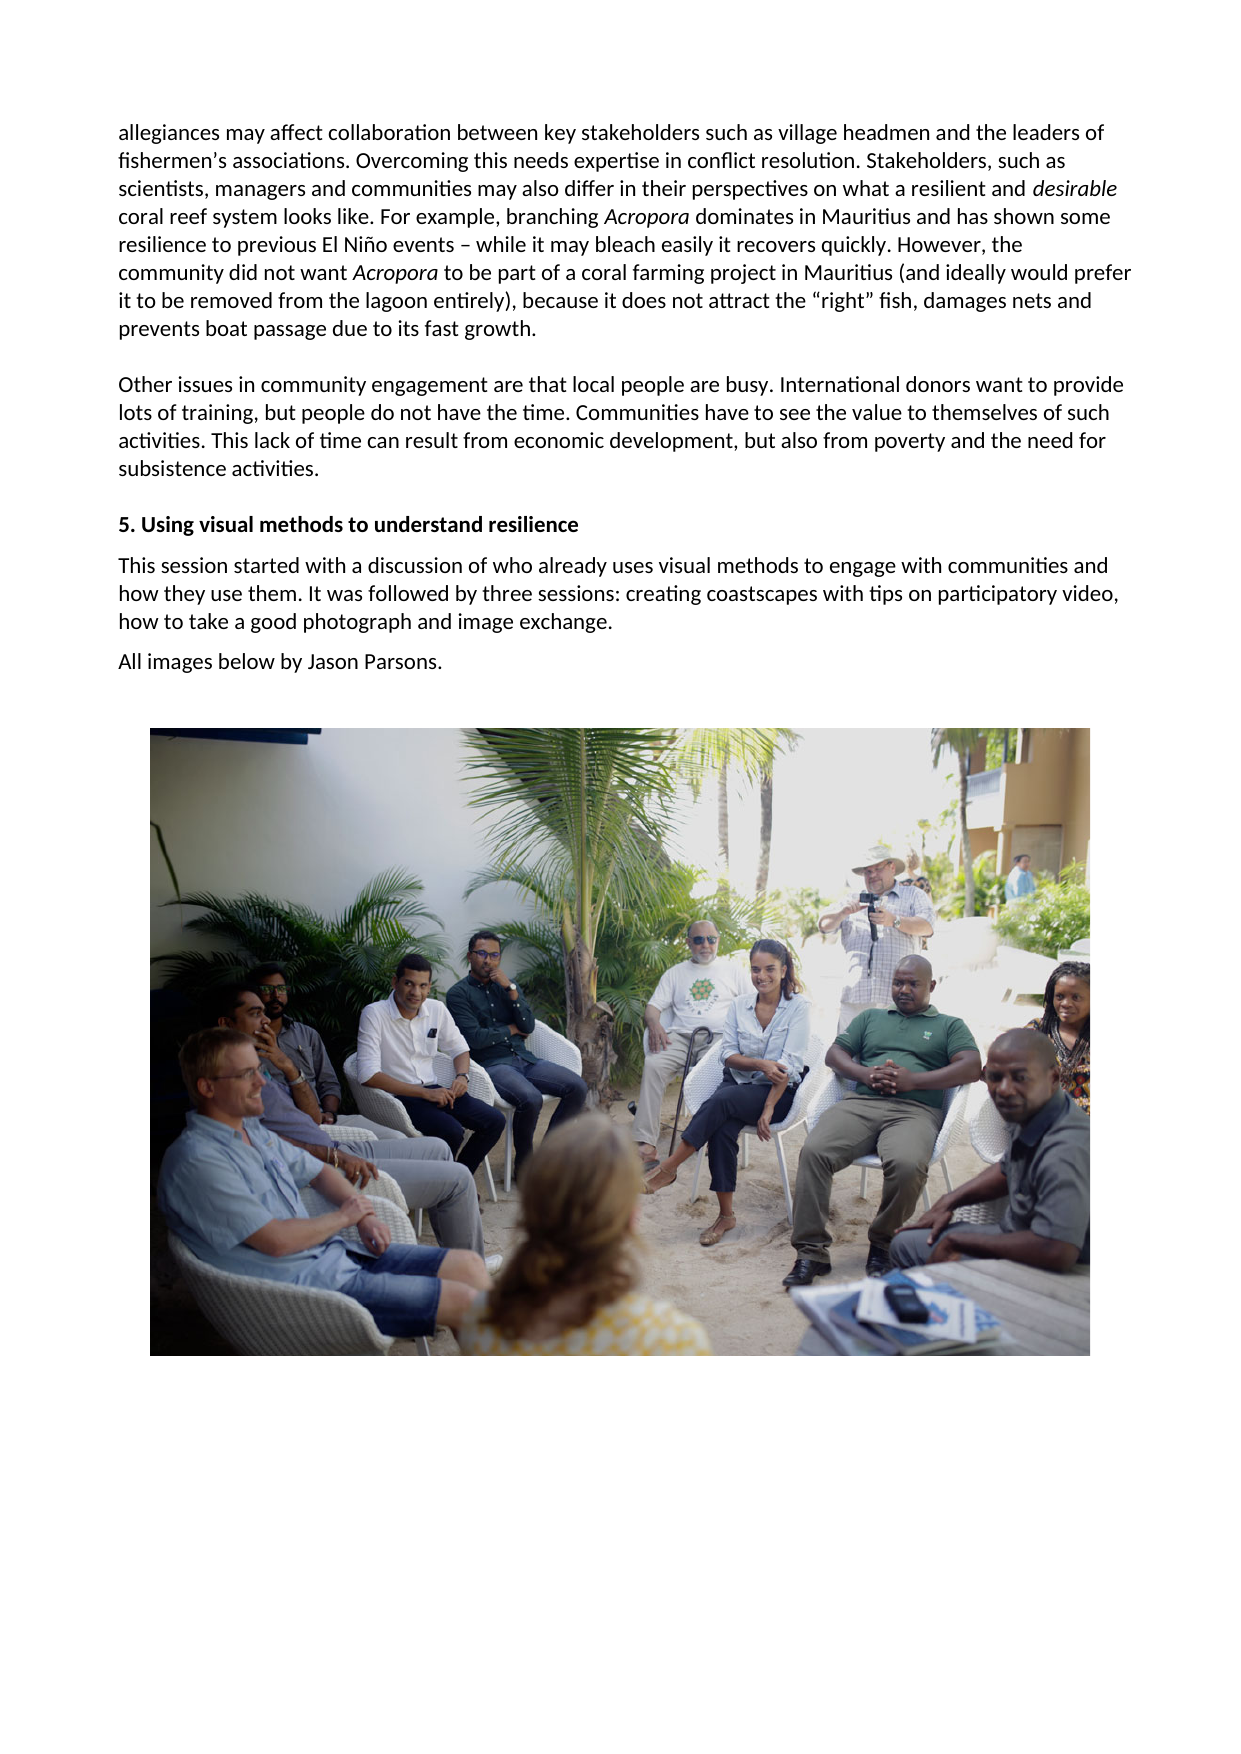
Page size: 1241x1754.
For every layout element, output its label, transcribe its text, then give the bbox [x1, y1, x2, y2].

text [118, 118, 1133, 342]
text All images below by Jason Parsons. [118, 647, 1122, 676]
picture [150, 728, 1091, 1356]
text 5. Using visual methods to understand resilience [118, 510, 1122, 538]
text Other issues in community engagement are that local people are busy. International donors want to provide lots of training, but people do not have the time. Communities have to see the value to themselves of such activities. This lack of time can result from economic development, but also from poverty and the need for subsistence activities. [118, 370, 1133, 482]
text This session started with a discussion of who already uses visual methods to engage with communities and how they use them. It was followed by three sessions: creating coastscapes with tips on participatory video, how to take a good photograph and image exchange. [118, 551, 1122, 635]
